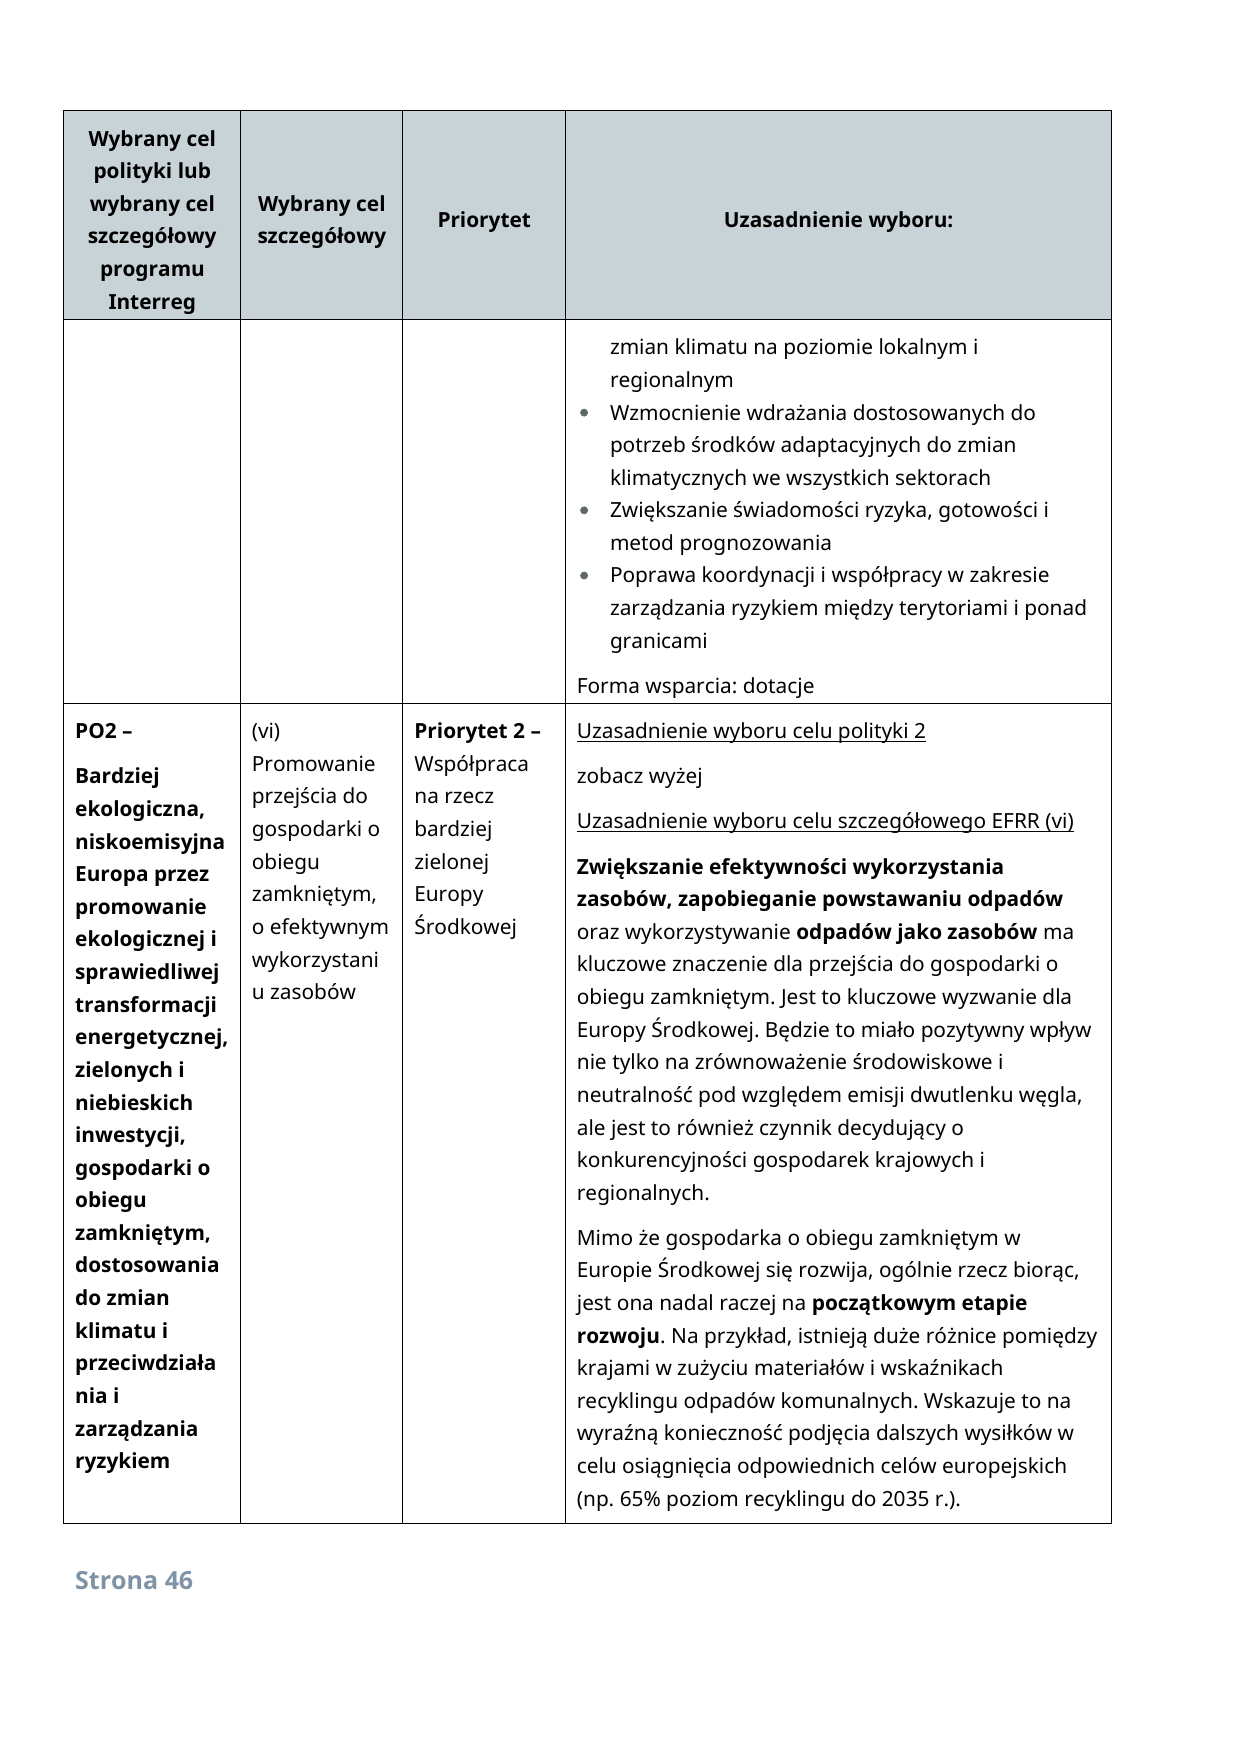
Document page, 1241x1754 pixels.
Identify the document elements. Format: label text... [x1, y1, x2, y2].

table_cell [241, 320, 402, 703]
table_header Uzasadnienie wyboru: [566, 111, 1111, 319]
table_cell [64, 704, 240, 1523]
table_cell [403, 320, 565, 703]
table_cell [566, 320, 1111, 703]
table_header Wybrany cel szczegółowy [241, 111, 402, 319]
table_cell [241, 704, 402, 1523]
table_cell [566, 704, 1111, 1523]
table_header Wybrany cel polityki lub wybrany cel szczegółowy programu Interreg [64, 111, 240, 319]
table_header Priorytet [403, 111, 565, 319]
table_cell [403, 704, 565, 1523]
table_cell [64, 320, 240, 703]
